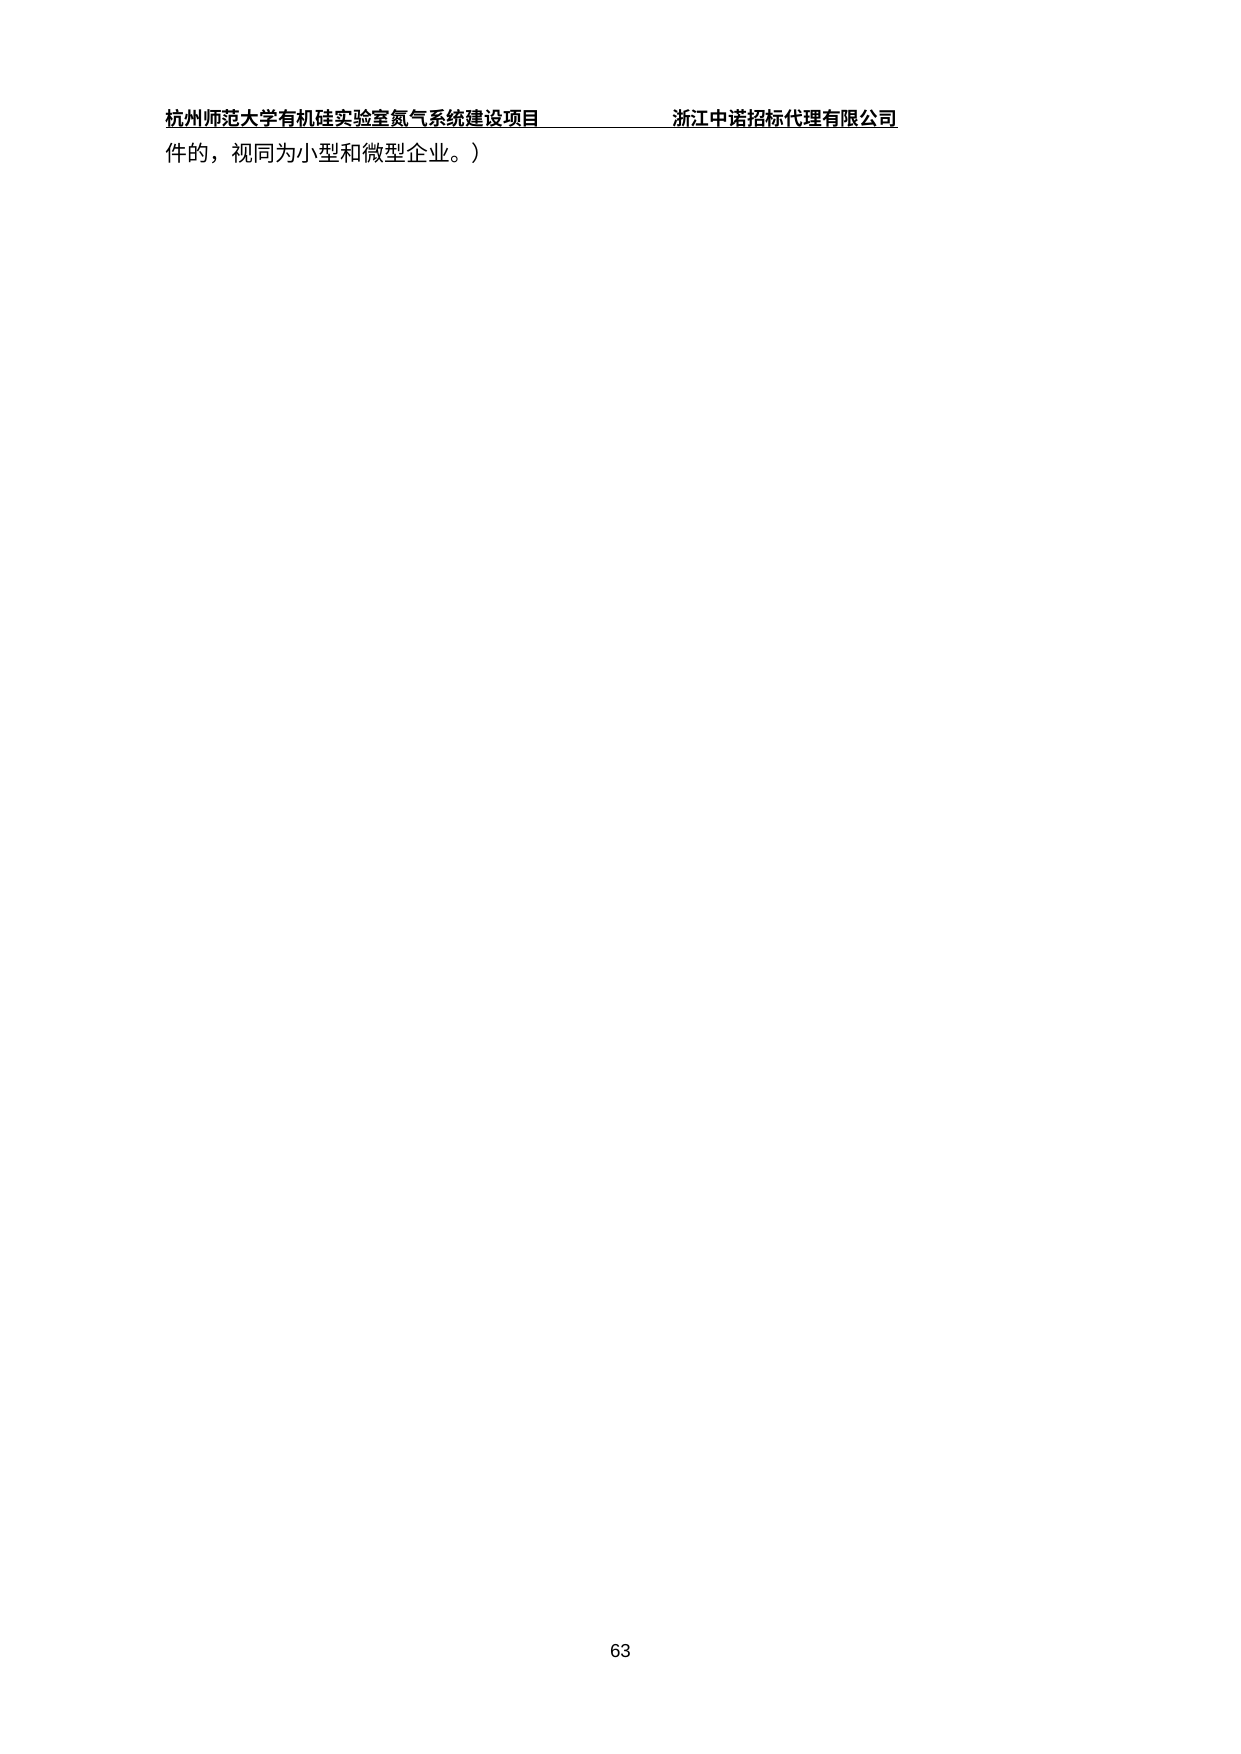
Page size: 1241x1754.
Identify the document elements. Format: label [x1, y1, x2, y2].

text [165, 136, 1075, 167]
